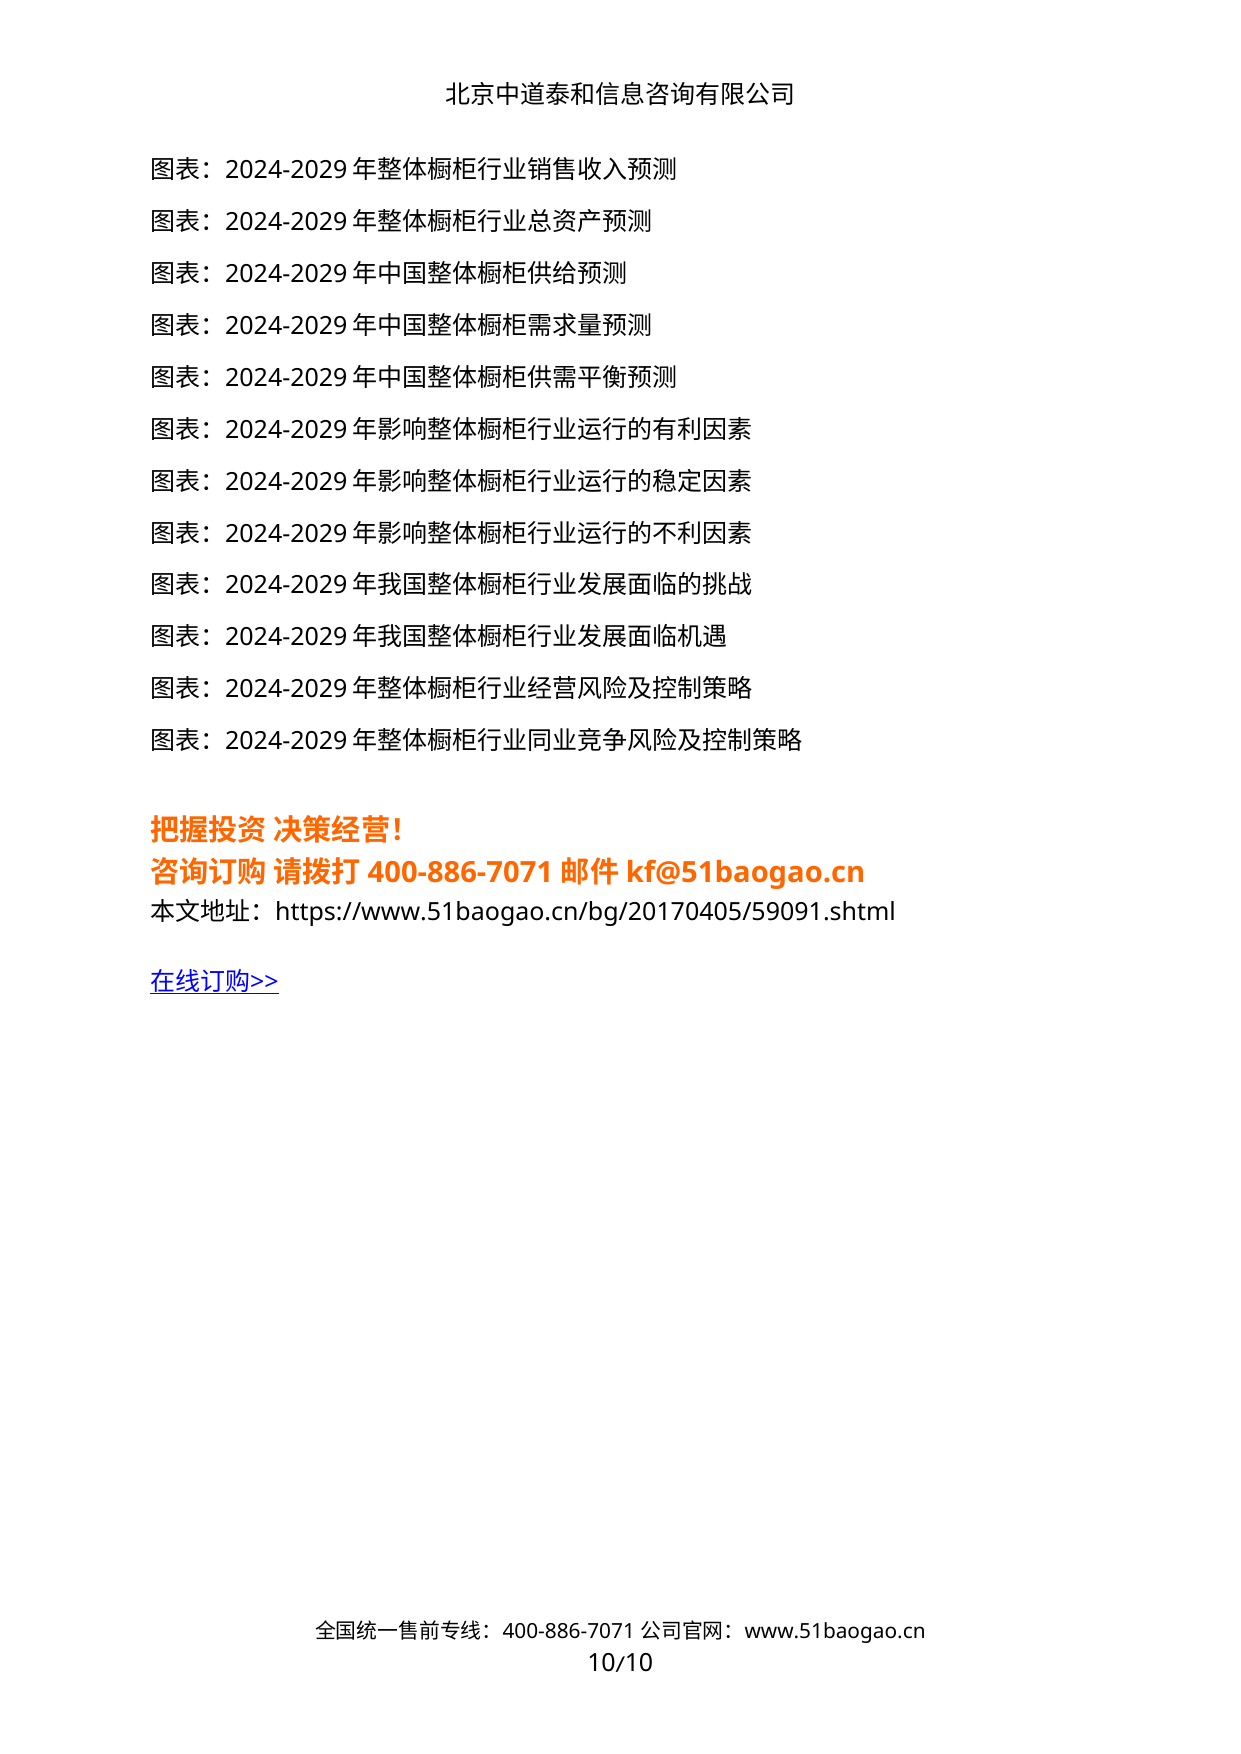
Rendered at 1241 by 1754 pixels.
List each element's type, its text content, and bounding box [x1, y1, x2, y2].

text 在线订购>> [150, 927, 1090, 998]
text 把握投资 决策经营！咨询订购 请拨打 400-886-7071 邮件 kf@51baogao.cn本文地址：https://www.51baogao.cn/bg/20170405/59091.shtml [150, 772, 1090, 927]
text 图表：2024-2029年中国整体橱柜供需平衡预测 [150, 357, 1090, 394]
text 图表：2024-2029年整体橱柜行业经营风险及控制策略 [150, 669, 1090, 705]
text 图表：2024-2029年影响整体橱柜行业运行的稳定因素 [150, 461, 1090, 497]
text 图表：2024-2029年整体橱柜行业同业竞争风险及控制策略 [150, 721, 1090, 757]
text 图表：2024-2029年中国整体橱柜需求量预测 [150, 306, 1090, 342]
text 图表：2024-2029年影响整体橱柜行业运行的有利因素 [150, 409, 1090, 446]
text 图表：2024-2029年我国整体橱柜行业发展面临机遇 [150, 617, 1090, 653]
text 图表：2024-2029年影响整体橱柜行业运行的不利因素 [150, 513, 1090, 549]
text 图表：2024-2029年我国整体橱柜行业发展面临的挑战 [150, 565, 1090, 601]
text 图表：2024-2029年中国整体橱柜供给预测 [150, 254, 1090, 290]
text 图表：2024-2029年整体橱柜行业销售收入预测 [150, 150, 1090, 186]
text 图表：2024-2029年整体橱柜行业总资产预测 [150, 202, 1090, 238]
